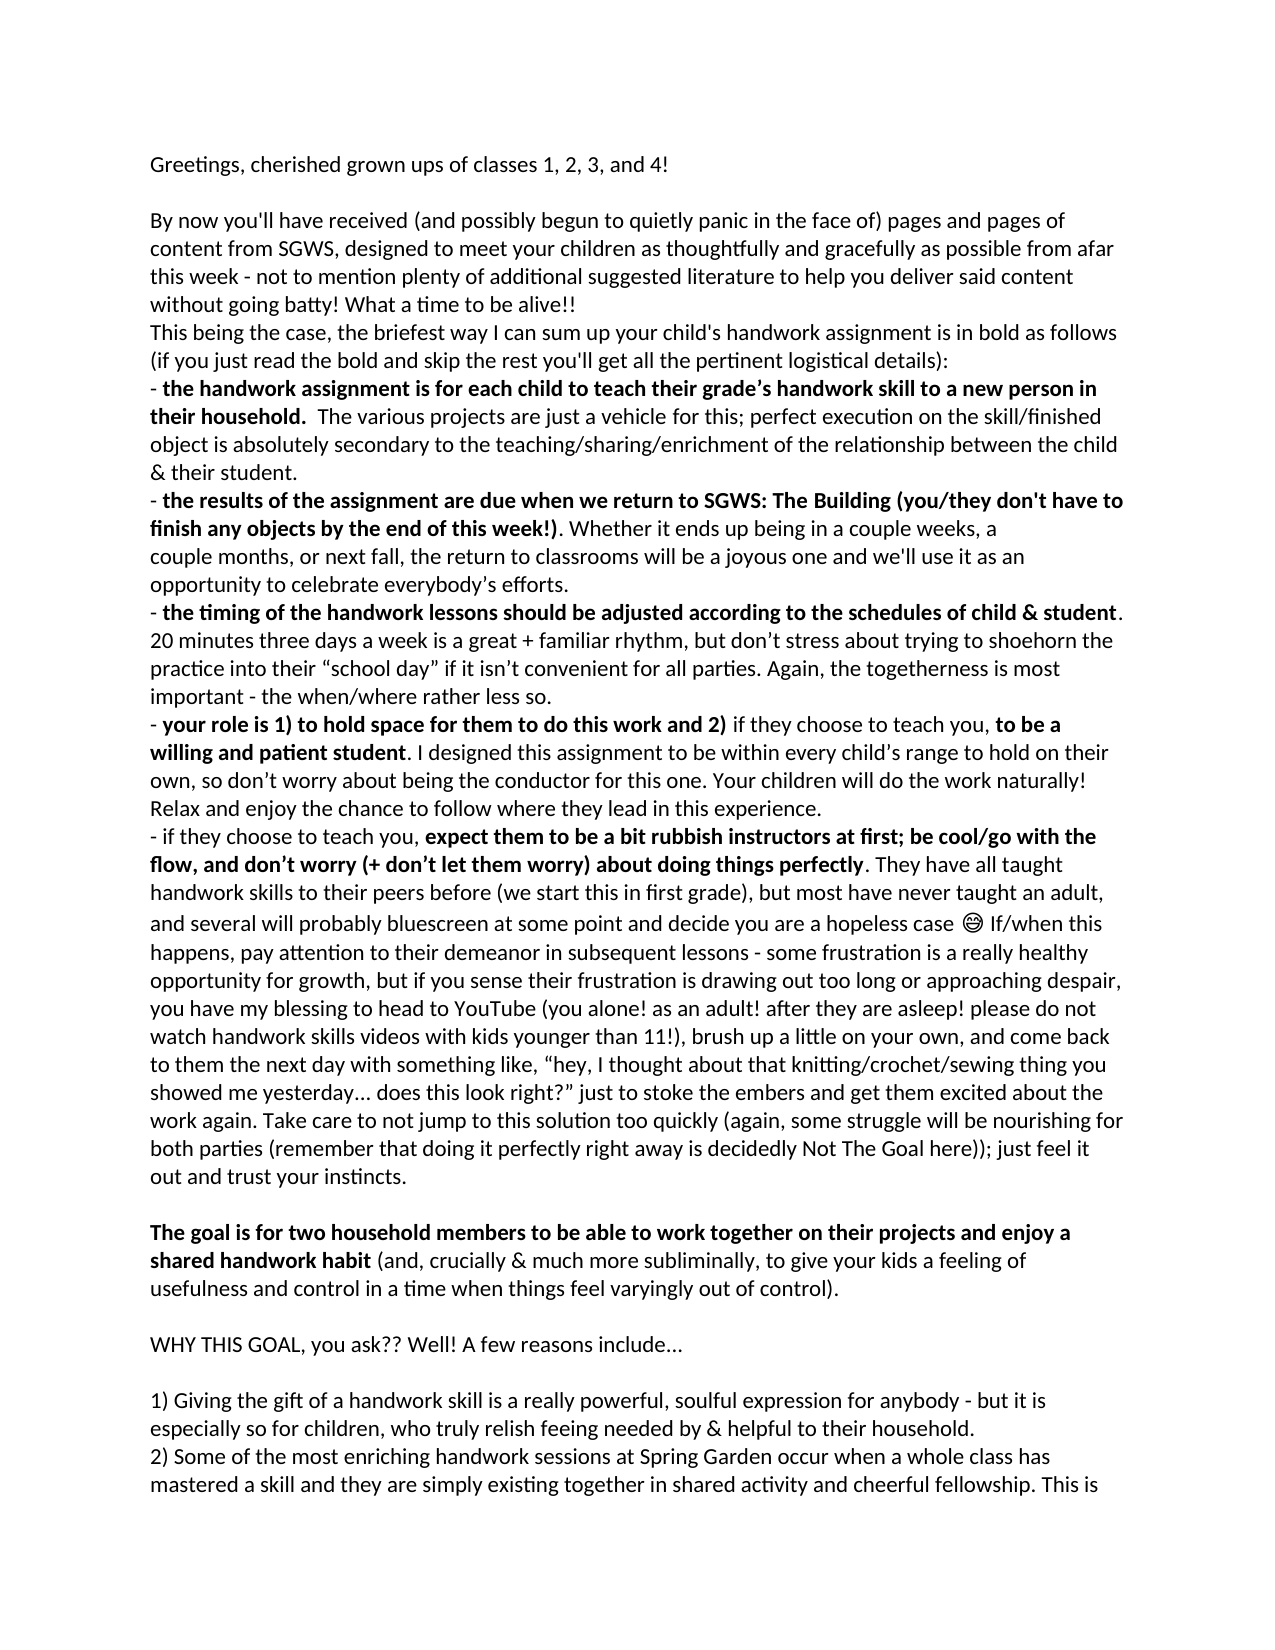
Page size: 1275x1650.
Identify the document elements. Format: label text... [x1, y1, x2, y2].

text By now you'll have received (and possibly begun to quietly panic in the face of) pages and pages of content from SGWS, designed to meet your children as thoughtfully and gracefully as possible from afar this week - not to mention plenty of additional suggested literature to help you deliver said content without going batty! What a time to be alive!! [150, 206, 1125, 318]
text - your role is 1) to hold space for them to do this work and 2) if they choose to teach you, to be a willing and patient student. I designed this assignment to be within every child’s range to hold on their own, so don’t worry about being the conductor for this one. Your children will do the work naturally! Relax and enjoy the chance to follow where they lead in this experience. [150, 710, 1125, 822]
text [150, 1442, 1125, 1498]
text 1) Giving the gift of a handwork skill is a really powerful, soulful expression for anybody - but it is especially so for children, who truly relish feeing needed by & helpful to their household. [150, 1386, 1125, 1442]
text The goal is for two household members to be able to work together on their projects and enjoy a shared handwork habit (and, crucially & much more subliminally, to give your kids a feeling of usefulness and control in a time when things feel varyingly out of control). [150, 1218, 1125, 1302]
text This being the case, the briefest way I can sum up your child's handwork assignment is in bold as follows (if you just read the bold and skip the rest you'll get all the pertinent logistical details): [150, 318, 1125, 374]
text Greetings, cherished grown ups of classes 1, 2, 3, and 4! [150, 150, 1125, 178]
text WHY THIS GOAL, you ask?? Well! A few reasons include... [150, 1330, 1125, 1358]
text - the timing of the handwork lessons should be adjusted according to the schedules of child & student. 20 minutes three days a week is a great + familiar rhythm, but don’t stress about trying to shoehorn the practice into their “school day” if it isn’t convenient for all parties. Again, the togetherness is most important - the when/where rather less so. [150, 598, 1125, 710]
text - if they choose to teach you, expect them to be a bit rubbish instructors at first; be cool/go with the flow, and don’t worry (+ don’t let them worry) about doing things perfectly. They have all taught handwork skills to their peers before (we start this in first grade), but most have never taught an adult, and several will probably bluescreen at some point and decide you are a hopeless case 😅 If/when this happens, pay attention to their demeanor in subsequent lessons - some frustration is a really healthy opportunity for growth, but if you sense their frustration is drawing out too long or approaching despair, you have my blessing to head to YouTube (you alone! as an adult! after they are asleep! please do not watch handwork skills videos with kids younger than 11!), brush up a little on your own, and come back to them the next day with something like, “hey, I thought about that knitting/crochet/sewing thing you showed me yesterday... does this look right?” just to stoke the embers and get them excited about the work again. Take care to not jump to this solution too quickly (again, some struggle will be nourishing for both parties (remember that doing it perfectly right away is decidedly Not The Goal here)); just feel it out and trust your instincts. [150, 822, 1125, 1190]
text - the results of the assignment are due when we return to SGWS: The Building (you/they don't have to finish any objects by the end of this week!). Whether it ends up being in a couple weeks, a couple months, or next fall, the return to classrooms will be a joyous one and we'll use it as an opportunity to celebrate everybody’s efforts. [150, 486, 1125, 598]
text - the handwork assignment is for each child to teach their grade’s handwork skill to a new person in their household. The various projects are just a vehicle for this; perfect execution on the skill/finished object is absolutely secondary to the teaching/sharing/enrichment of the relationship between the child & their student. [150, 374, 1125, 486]
